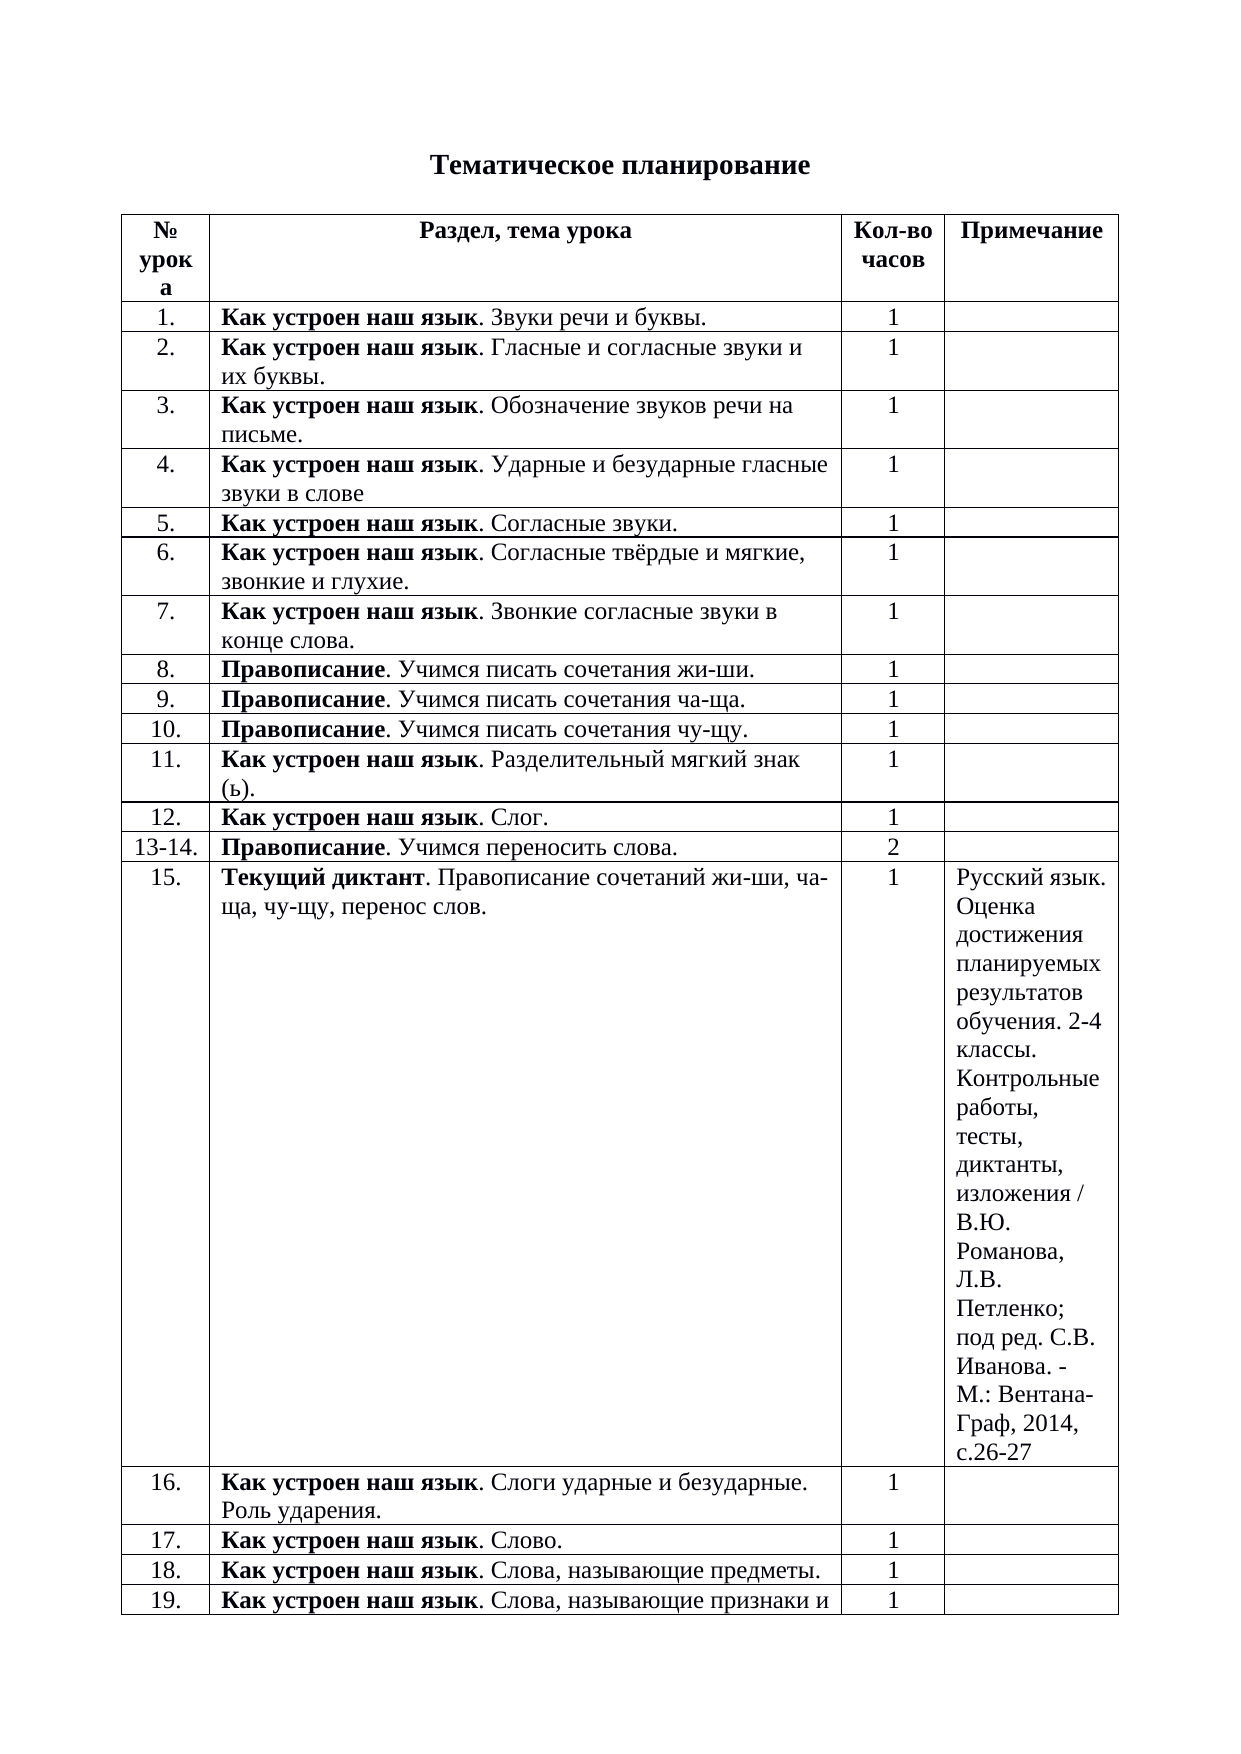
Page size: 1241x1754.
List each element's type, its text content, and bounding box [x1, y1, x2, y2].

table_cell [945, 391, 1118, 448]
table_cell 9. [122, 684, 209, 713]
table_cell 1 [842, 508, 944, 536]
table_cell [945, 302, 1118, 331]
table_cell 1 [842, 1467, 944, 1524]
table_cell 15. [122, 862, 209, 1466]
table_header Примечание [945, 215, 1118, 301]
text Тематическое планирование [118, 147, 1122, 180]
table_cell [945, 332, 1118, 389]
table_cell 1 [842, 1555, 944, 1584]
table_cell 1 [842, 596, 944, 653]
table_cell 1 [842, 302, 944, 331]
table_cell Правописание. Учимся писать сочетания жи-ши. [210, 655, 841, 683]
table_cell 1 [842, 862, 944, 1466]
table_cell Как устроен наш язык. Слово. [210, 1525, 841, 1554]
table_cell [945, 714, 1118, 743]
table_cell Как устроен наш язык. Ударные и безударные гласные звуки в слове [210, 449, 841, 507]
table_cell [945, 744, 1118, 801]
table_cell 1 [842, 655, 944, 683]
table_cell 17. [122, 1525, 209, 1554]
table_cell 5. [122, 508, 209, 536]
table_cell 4. [122, 449, 209, 507]
table_cell 19. [122, 1585, 209, 1614]
table_cell [945, 449, 1118, 507]
table_cell 1 [842, 744, 944, 801]
table_cell 1 [842, 538, 944, 595]
table_cell 1 [842, 803, 944, 831]
table_cell [945, 1585, 1118, 1614]
table_cell 8. [122, 655, 209, 683]
table_cell Как устроен наш язык. Разделительный мягкий знак (ь). [210, 744, 841, 801]
table_cell Правописание. Учимся писать сочетания ча-ща. [210, 684, 841, 713]
table_cell 11. [122, 744, 209, 801]
table_cell 18. [122, 1555, 209, 1584]
table_cell 3. [122, 391, 209, 448]
table_cell Текущий диктант. Правописание сочетаний жи-ши, ча-ща, чу-щу, перенос слов. [210, 862, 841, 1466]
table_cell 7. [122, 596, 209, 653]
table_cell 1 [842, 1525, 944, 1554]
table_cell Как устроен наш язык. Звуки речи и буквы. [210, 302, 841, 331]
table_cell [945, 1555, 1118, 1584]
table_cell [945, 538, 1118, 595]
table_cell [945, 832, 1118, 861]
table_cell [945, 508, 1118, 536]
table_cell Как устроен наш язык. Звонкие согласные звуки в конце слова. [210, 596, 841, 653]
table_cell Как устроен наш язык. Согласные звуки. [210, 508, 841, 536]
table_cell 1 [842, 714, 944, 743]
table_cell Как устроен наш язык. Слоги ударные и безударные. Роль ударения. [210, 1467, 841, 1524]
table_cell 2. [122, 332, 209, 389]
table_cell Как устроен наш язык. Гласные и согласные звуки и их буквы. [210, 332, 841, 389]
table_cell 2 [842, 832, 944, 861]
table_cell [945, 803, 1118, 831]
table_cell 6. [122, 538, 209, 595]
table_cell [945, 1525, 1118, 1554]
table_header № урока [122, 215, 209, 301]
table_cell [945, 1467, 1118, 1524]
table_cell 1 [842, 332, 944, 389]
table_header Кол-во часов [842, 215, 944, 301]
table_cell 1. [122, 302, 209, 331]
table_cell [945, 596, 1118, 653]
table_cell [945, 655, 1118, 683]
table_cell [210, 1585, 841, 1614]
table_cell Как устроен наш язык. Согласные твёрдые и мягкие, звонкие и глухие. [210, 538, 841, 595]
table_cell Как устроен наш язык. Слог. [210, 803, 841, 831]
table_cell Правописание. Учимся писать сочетания чу-щу. [210, 714, 841, 743]
table_cell 13-14. [122, 832, 209, 861]
table_cell 1 [842, 449, 944, 507]
table_cell Как устроен наш язык. Слова, называющие предметы. [210, 1555, 841, 1584]
table_cell 12. [122, 803, 209, 831]
table_cell 1 [842, 391, 944, 448]
table_cell 1 [842, 1585, 944, 1614]
table_cell 10. [122, 714, 209, 743]
table_cell [945, 684, 1118, 713]
table_cell 1 [842, 684, 944, 713]
table_cell 16. [122, 1467, 209, 1524]
table_cell Как устроен наш язык. Обозначение звуков речи на письме. [210, 391, 841, 448]
table_header Раздел, тема урока [210, 215, 841, 301]
table_cell Правописание. Учимся переносить слова. [210, 832, 841, 861]
table_cell Русский язык. Оценка достижения планируемых результатов обучения. 2-4 классы. Контрольные работы, тесты, диктанты, изложения / В.Ю. Романова, Л.В. Петленко; под ред. С.В. Иванова. - М.: Вентана-Граф, 2014, с.26-27 [945, 862, 1118, 1466]
